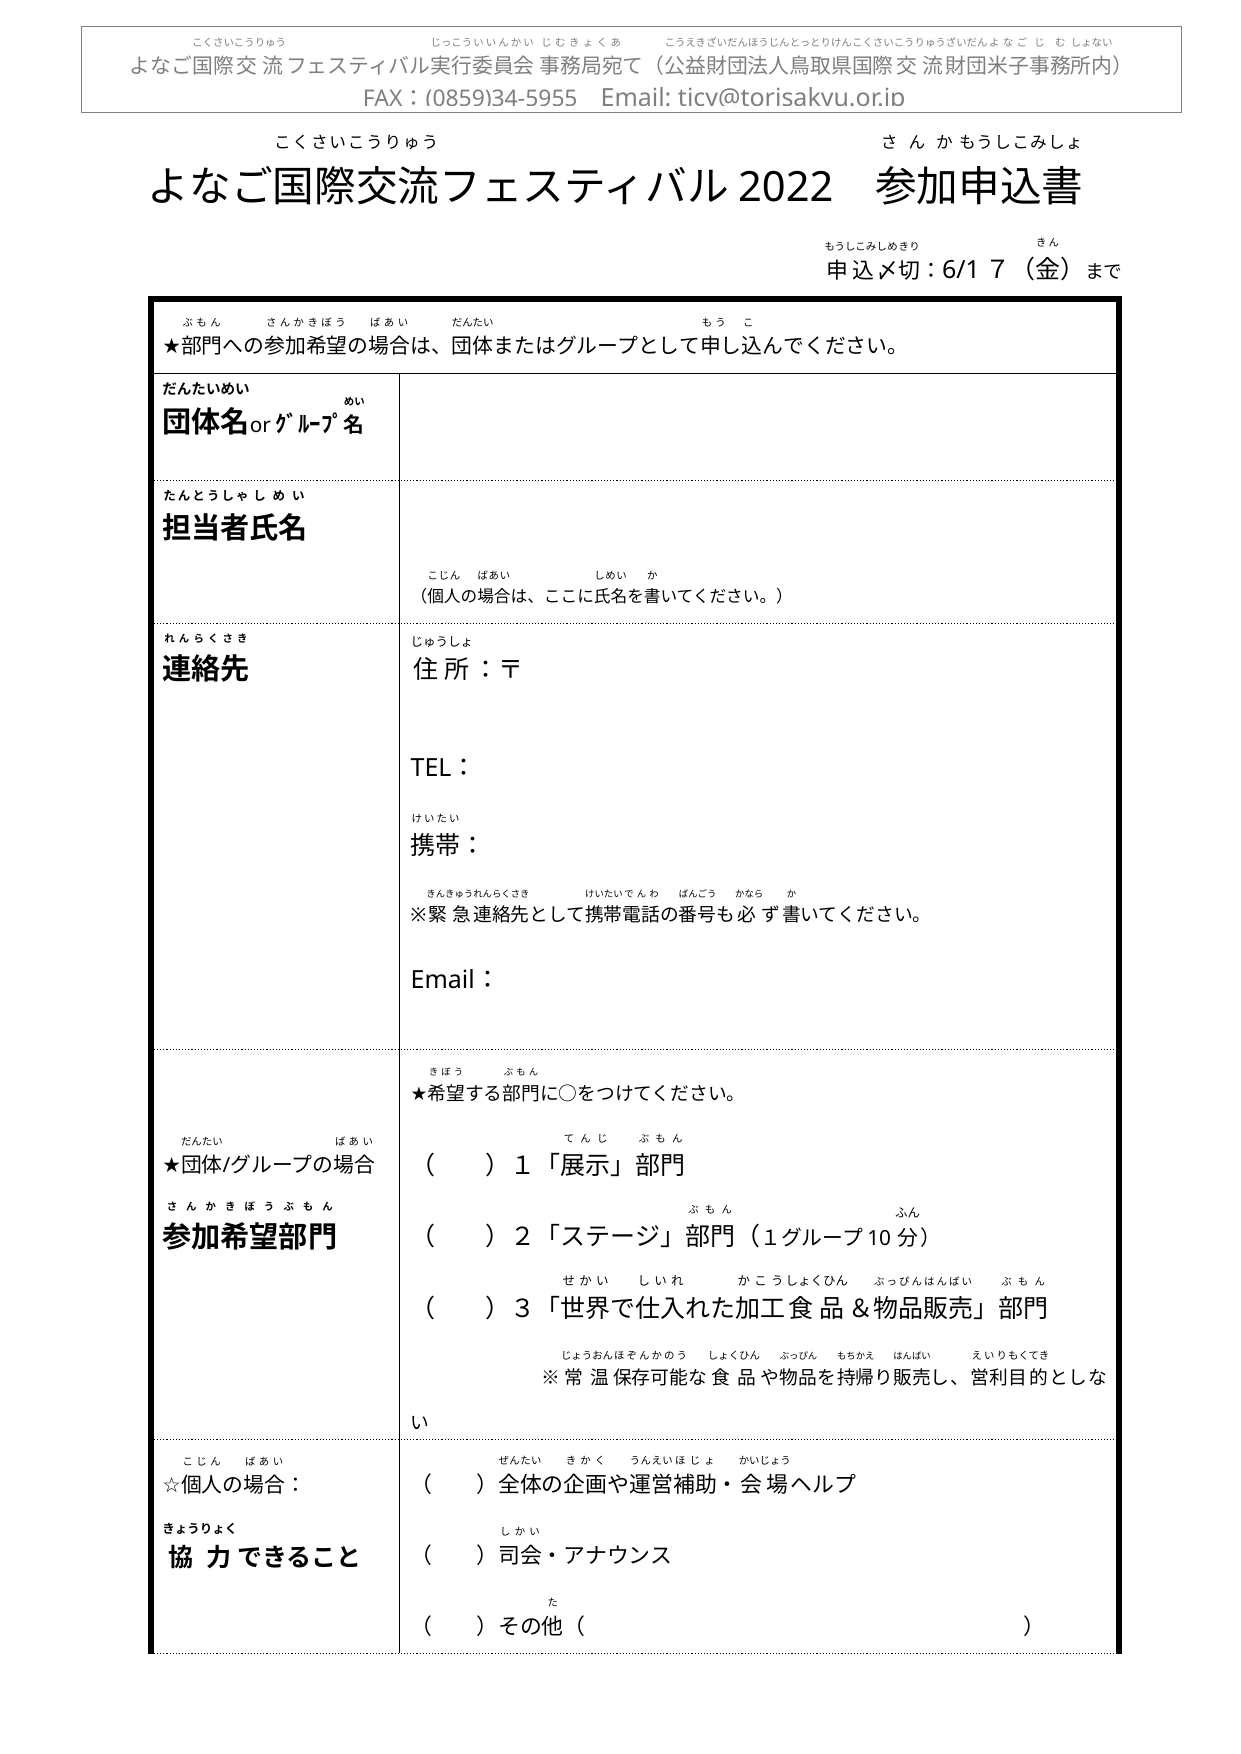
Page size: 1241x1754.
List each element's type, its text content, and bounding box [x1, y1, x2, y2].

table_cell ★するに○をつけてください。 [400, 1049, 1116, 1121]
text よなごフェスティバル 2022 [148, 118, 1122, 225]
table_header ★へののは、またはグループとしてでください。 [154, 302, 1116, 373]
table_cell （ ）のや・ヘルプ （ ）・アナウンス （ ）その（ ） [400, 1439, 1116, 1653]
table_cell [154, 623, 399, 1049]
table_cell orｸﾞﾙｰﾌﾟ [154, 374, 399, 480]
table_cell ：〒 TEL： ： ※としてのもください。 Email： [400, 623, 1116, 1049]
table_cell ☆の： できること [154, 1439, 399, 1653]
table_cell [154, 1049, 399, 1121]
text ：6/1７（）まで [148, 225, 1122, 296]
table_cell [400, 374, 1116, 480]
table_cell （のは、ここにをいてください。） [400, 480, 1116, 623]
table_cell [154, 480, 399, 623]
table_cell ★/グループの [154, 1121, 399, 1439]
table_cell （ ）１「」 （ ）２「ステージ」（１グループ10） （ ）３「でれた＆」 ※なやをし、としない [400, 1121, 1116, 1439]
